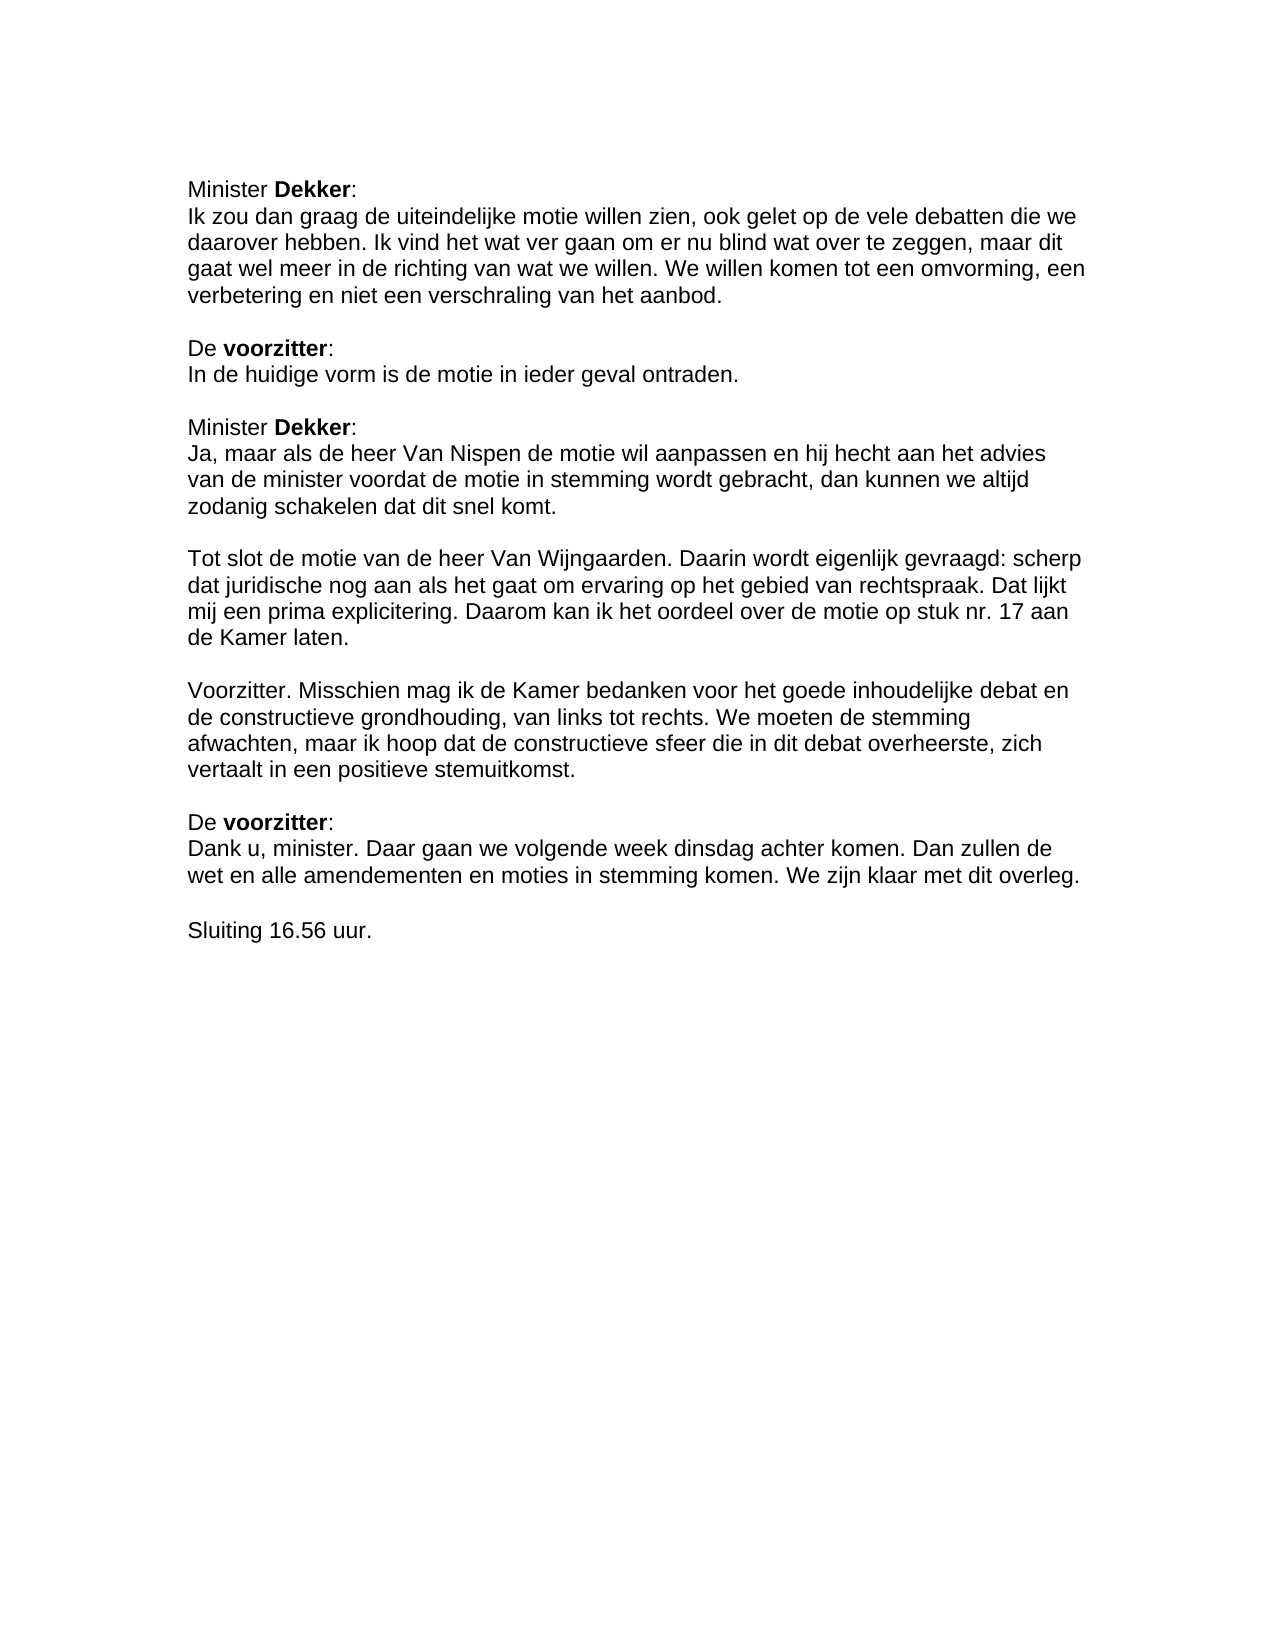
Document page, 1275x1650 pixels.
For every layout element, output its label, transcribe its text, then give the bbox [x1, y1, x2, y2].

text Sluiting 16.56 uur. [187, 917, 1087, 943]
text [187, 150, 1087, 888]
